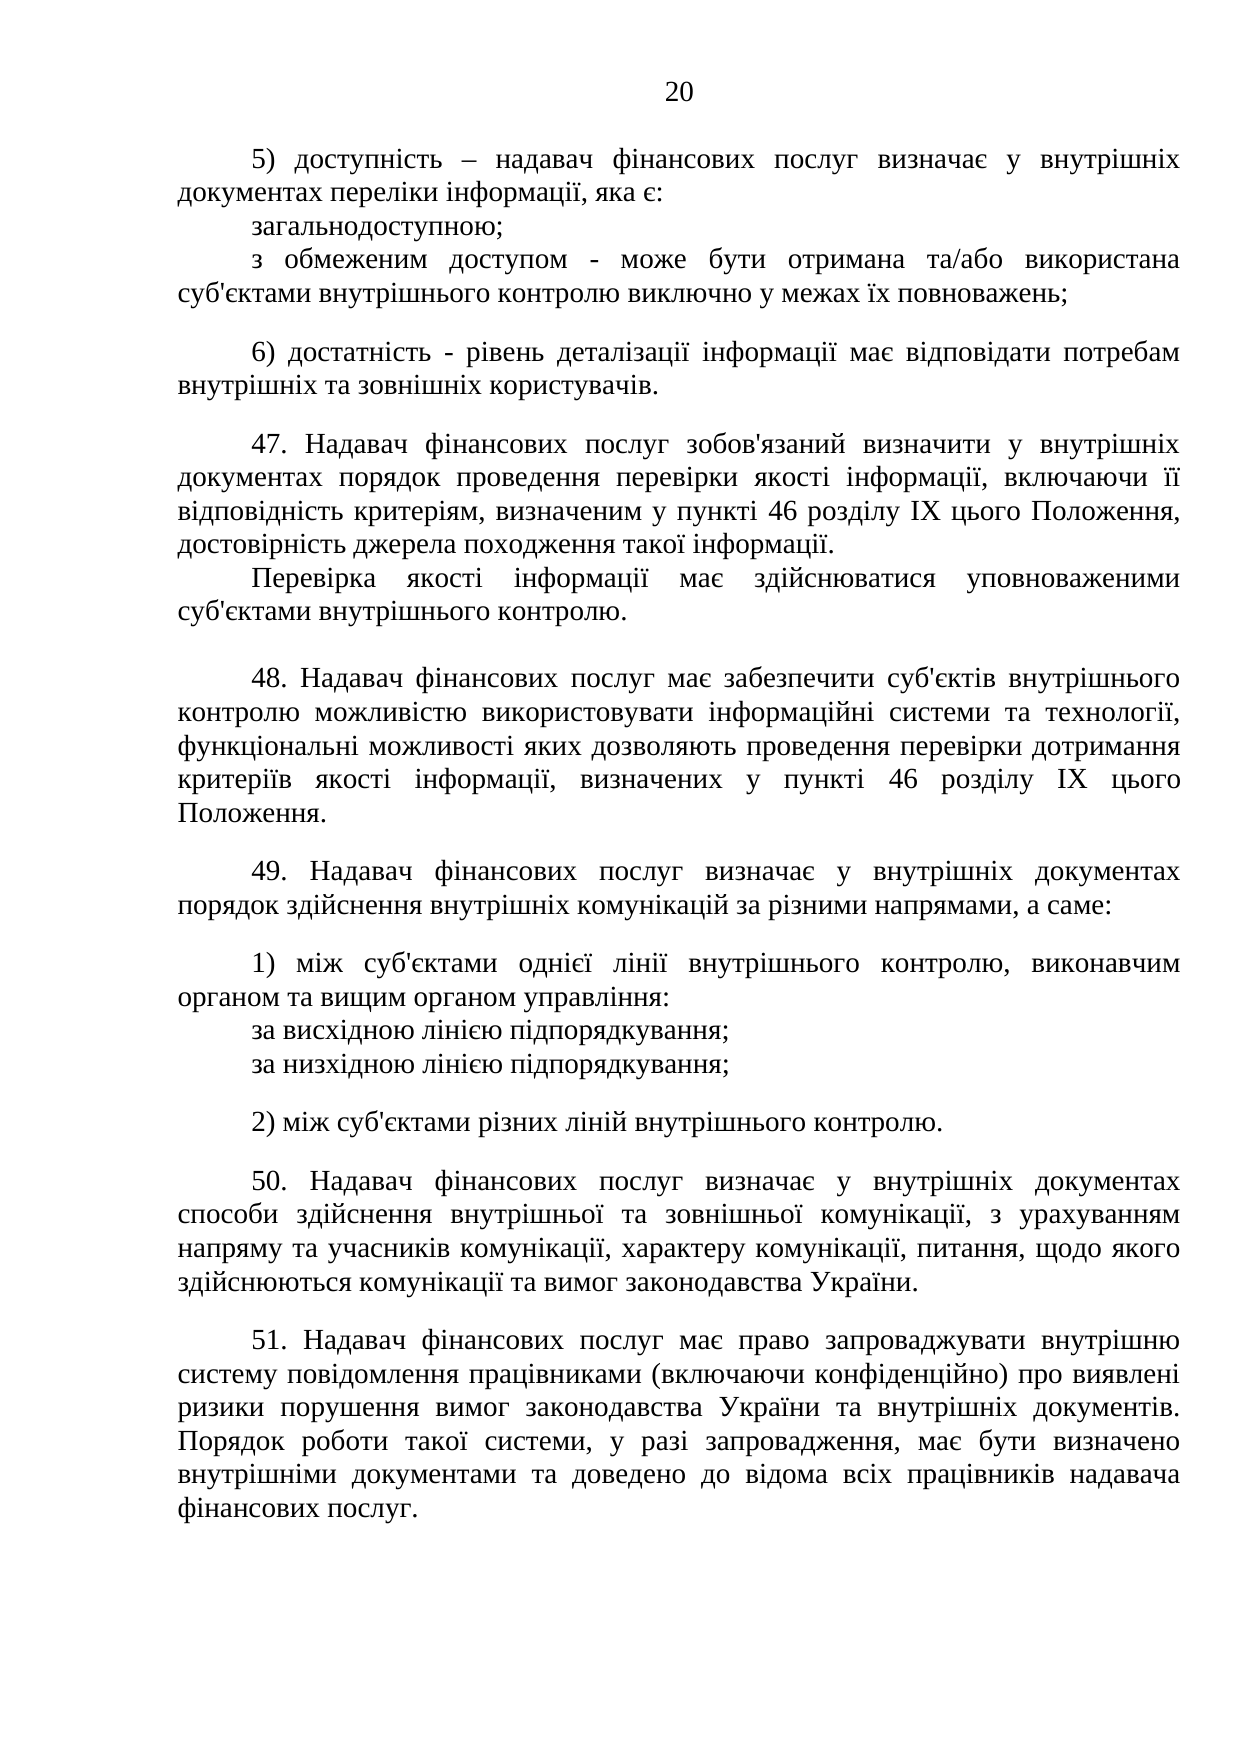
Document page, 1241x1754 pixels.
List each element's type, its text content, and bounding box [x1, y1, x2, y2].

text 50. Надавач фінансових послуг визначає у внутрішніх документах способи здійснення внутрішньої та зовнішньої комунікації, з урахуванням напряму та учасників комунікації, характеру комунікації, питання, щодо якого здійснюються комунікації та вимог законодавства України. [177, 1163, 1181, 1297]
text загальнодоступною; [177, 208, 1181, 242]
text з обмеженим доступом - може бути отримана та/або використана суб'єктами внутрішнього контролю виключно у межах їх повноважень; [177, 242, 1181, 309]
text 2) між суб'єктами різних ліній внутрішнього контролю. [177, 1104, 1181, 1138]
text 49. Надавач фінансових послуг визначає у внутрішніх документах порядок здійснення внутрішніх комунікацій за різними напрямами, а саме: [177, 853, 1181, 920]
text 48. Надавач фінансових послуг має забезпечити суб'єктів внутрішнього контролю можливістю використовувати інформаційні системи та технології, функціональні можливості яких дозволяють проведення перевірки дотримання критеріїв якості інформації, визначених у пункті 46 розділу ІХ цього Положення. [177, 661, 1181, 828]
text за низхідною лінією підпорядкування; [177, 1046, 1181, 1079]
text 51. Надавач фінансових послуг має право запроваджувати внутрішню систему повідомлення працівниками (включаючи конфіденційно) про виявлені ризики порушення вимог законодавства України та внутрішніх документів. Порядок роботи такої системи, у разі запровадження, має бути визначено внутрішніми документами та доведено до відома всіх працівників надавача фінансових послуг. [177, 1322, 1181, 1523]
text Перевірка якості інформації має здійснюватися уповноваженими суб'єктами внутрішнього контролю. [177, 560, 1181, 627]
text за висхідною лінією підпорядкування; [177, 1012, 1181, 1046]
text 1) між суб'єктами однієї лінії внутрішнього контролю, виконавчим органом та вищим органом управління: [177, 945, 1181, 1012]
text 47. Надавач фінансових послуг зобов'язаний визначити у внутрішніх документах порядок проведення перевірки якості інформації, включаючи її відповідність критеріям, визначеним у пункті 46 розділу ІХ цього Положення, достовірність джерела походження такої інформації. [177, 426, 1181, 560]
text 6) достатність - рівень деталізації інформації має відповідати потребам внутрішніх та зовнішніх користувачів. [177, 334, 1181, 401]
text 5) доступність – надавач фінансових послуг визначає у внутрішніх документах переліки інформації, яка є: [177, 141, 1181, 208]
